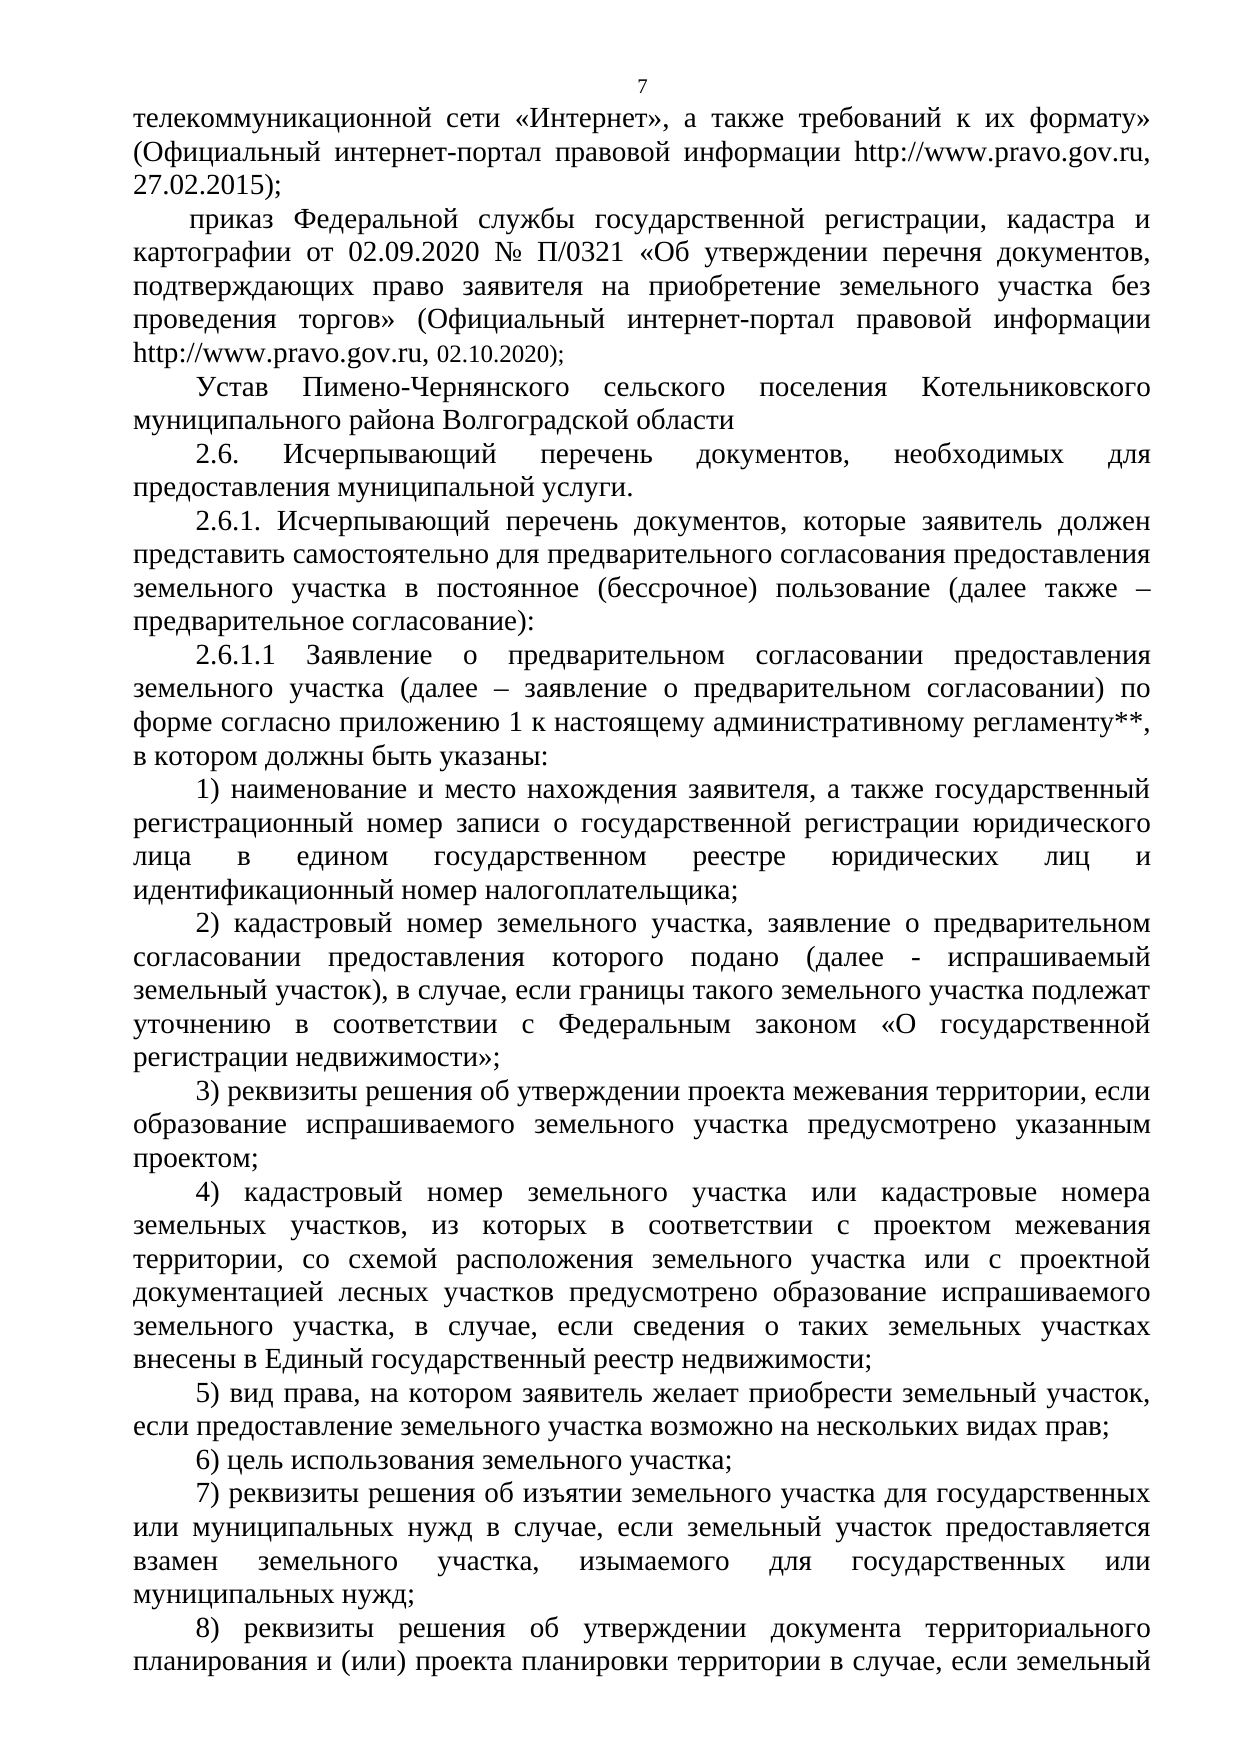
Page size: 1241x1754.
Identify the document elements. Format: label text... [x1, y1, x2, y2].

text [133, 100, 1152, 201]
text 3) реквизиты решения об утверждении проекта межевания территории, если образование испрашиваемого земельного участка предусмотрено указанным проектом; [133, 1073, 1152, 1174]
text 7) реквизиты решения об изъятии земельного участка для государственных или муниципальных нужд в случае, если земельный участок предоставляется взамен земельного участка, изымаемого для государственных или муниципальных нужд; [133, 1476, 1152, 1610]
text 5) вид права, на котором заявитель желает приобрести земельный участок, если предоставление земельного участка возможно на нескольких видах прав; [133, 1375, 1152, 1442]
text Устав Пимено-Чернянского сельского поселения Котельниковского муниципального района Волгоградской области [133, 369, 1152, 436]
text 2.6. Исчерпывающий перечень документов, необходимых для предоставления муниципальной услуги. [133, 436, 1152, 503]
text 1) наименование и место нахождения заявителя, а также государственный регистрационный номер записи о государственной регистрации юридического лица в едином государственном реестре юридических лиц и идентификационный номер налогоплательщика; [133, 771, 1152, 905]
text 4) кадастровый номер земельного участка или кадастровые номера земельных участков, из которых в соответствии с проектом межевания территории, со схемой расположения земельного участка или с проектной документацией лесных участков предусмотрено образование испрашиваемого земельного участка, в случае, если сведения о таких земельных участках внесены в Единый государственный реестр недвижимости; [133, 1174, 1152, 1375]
text 6) цель использования земельного участка; [133, 1442, 1152, 1476]
text 2.6.1.1 Заявление о предварительном согласовании предоставления земельного участка (далее – заявление о предварительном согласовании) по форме согласно приложению 1 к настоящему административному регламенту**, в котором должны быть указаны: [133, 637, 1152, 771]
text приказ Федеральной службы государственной регистрации, кадастра и картографии от 02.09.2020 № П/0321 «Об утверждении перечня документов, подтверждающих право заявителя на приобретение земельного участка без проведения торгов» (Официальный интернет-портал правовой информации http://www.pravo.gov.ru, 02.10.2020); [133, 201, 1152, 369]
text 2) кадастровый номер земельного участка, заявление о предварительном согласовании предоставления которого подано (далее - испрашиваемый земельный участок), в случае, если границы такого земельного участка подлежат уточнению в соответствии с Федеральным законом «О государственной регистрации недвижимости»; [133, 905, 1152, 1073]
text 2.6.1. Исчерпывающий перечень документов, которые заявитель должен представить самостоятельно для предварительного согласования предоставления земельного участка в постоянное (бессрочное) пользование (далее также – предварительное согласование): [133, 503, 1152, 637]
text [133, 1610, 1152, 1677]
